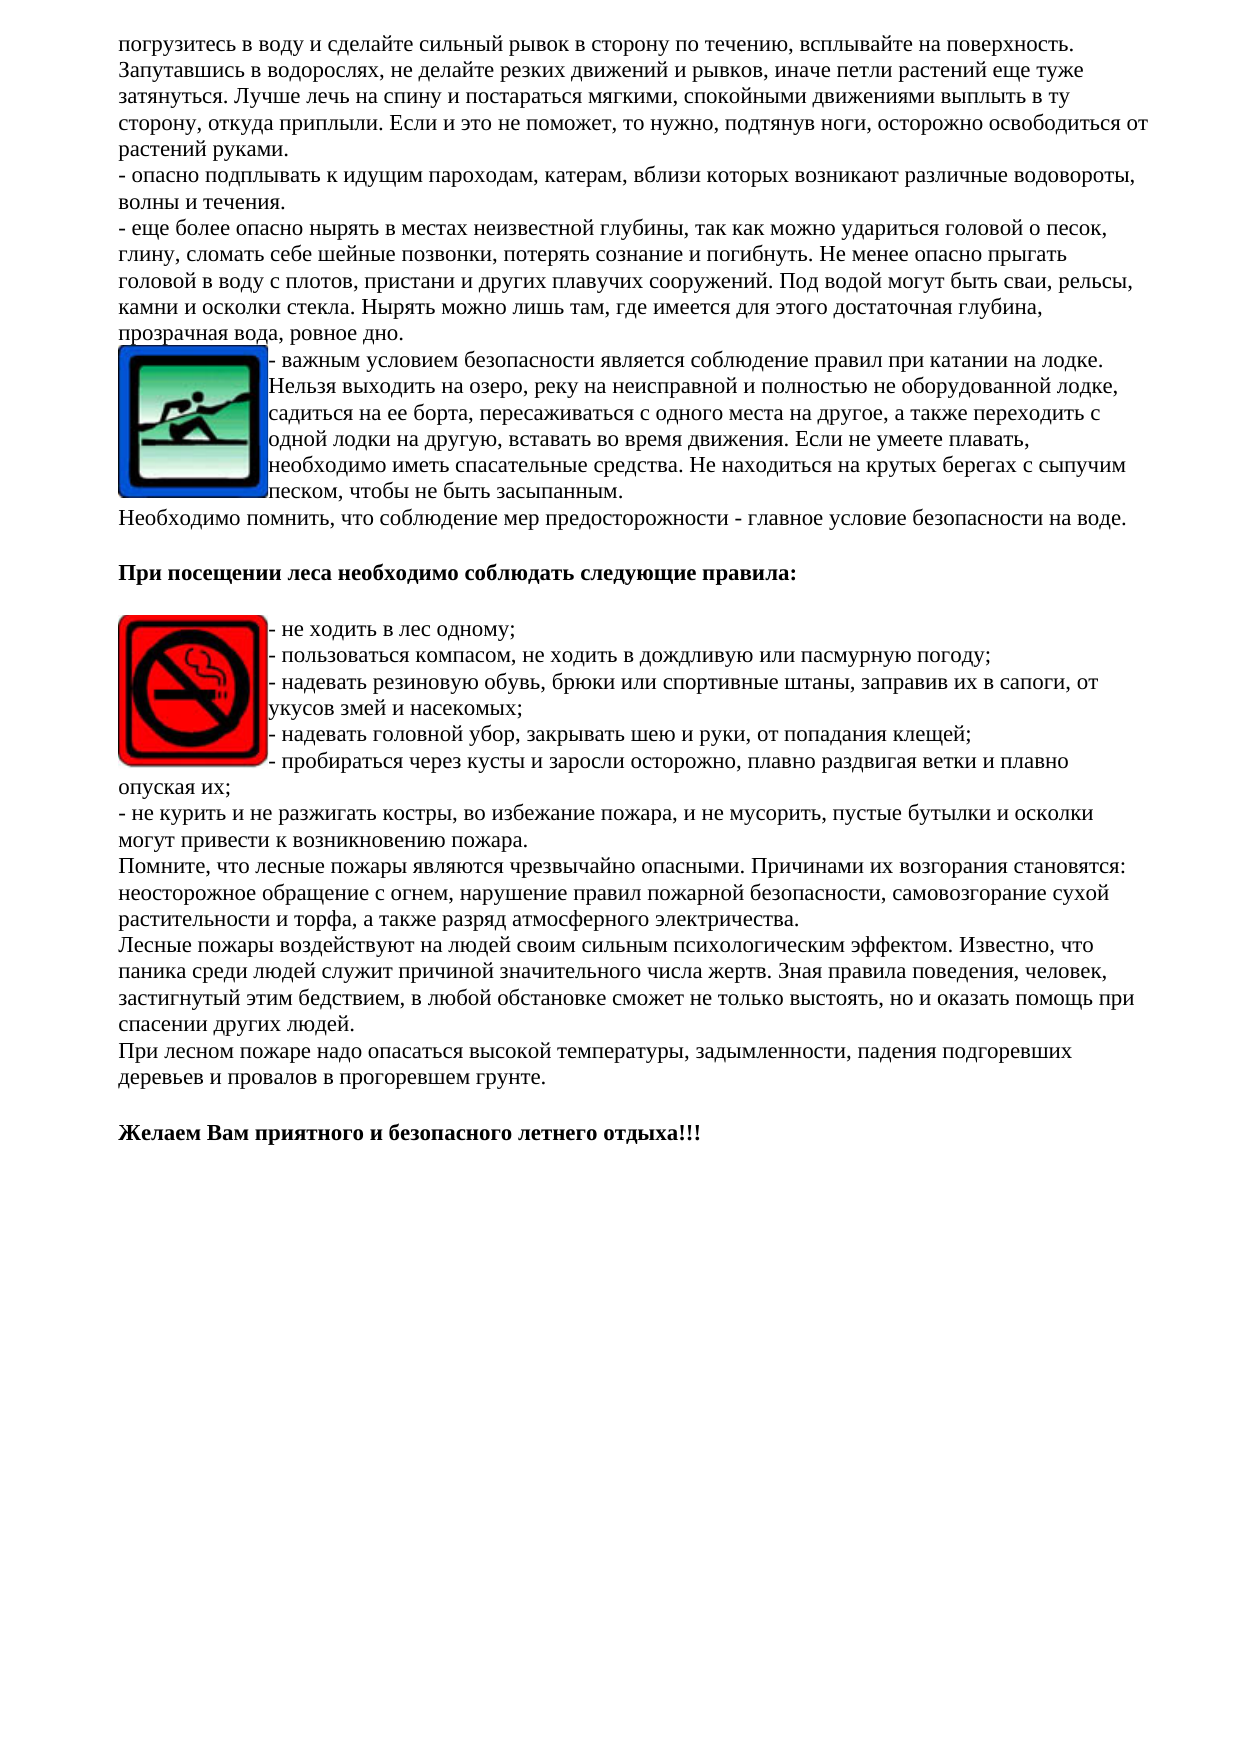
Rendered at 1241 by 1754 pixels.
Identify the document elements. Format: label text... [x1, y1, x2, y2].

text Желаем Вам приятного и безопасного летнего отдыха!!! [118, 1118, 1152, 1145]
text При посещении леса необходимо соблюдать следующие правила: [118, 559, 1152, 586]
text - не ходить в лес одному; - пользоваться компасом, не ходить в дождливую или пасмурную погоду; - надевать резиновую обувь, брюки или спортивные штаны, заправив их в сапоги, от укусов змей и насекомых; - надевать головной убор, закрывать шею и руки, от попадания клещей; - пробираться через кусты и заросли осторожно, плавно раздвигая ветки и плавно опуская их; - не курить и не разжигать костры, во избежание пожара, и не мусорить, пустые бутылки и осколки могут привести к возникновению пожара. Помните, что лесные пожары являются чрезвычайно опасными. Причинами их возгорания становятся: неосторожное обращение с огнем, нарушение правил пожарной безопасности, самовозгорание сухой растительности и торфа, а также разряд атмосферного электричества. Лесные пожары воздействуют на людей своим сильным психологическим эффектом. Известно, что паника среди людей служит причиной значительного числа жертв. Зная правила поведения, человек, застигнутый этим бедствием, в любой обстановке сможет не только выстоять, но и оказать помощь при спасении других людей. При лесном пожаре надо опасаться высокой температуры, задымленности, падения подгоревших деревьев и провалов в прогоревшем грунте. [118, 615, 1152, 1089]
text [118, 29, 1152, 530]
picture [118, 615, 269, 769]
picture [118, 345, 269, 498]
